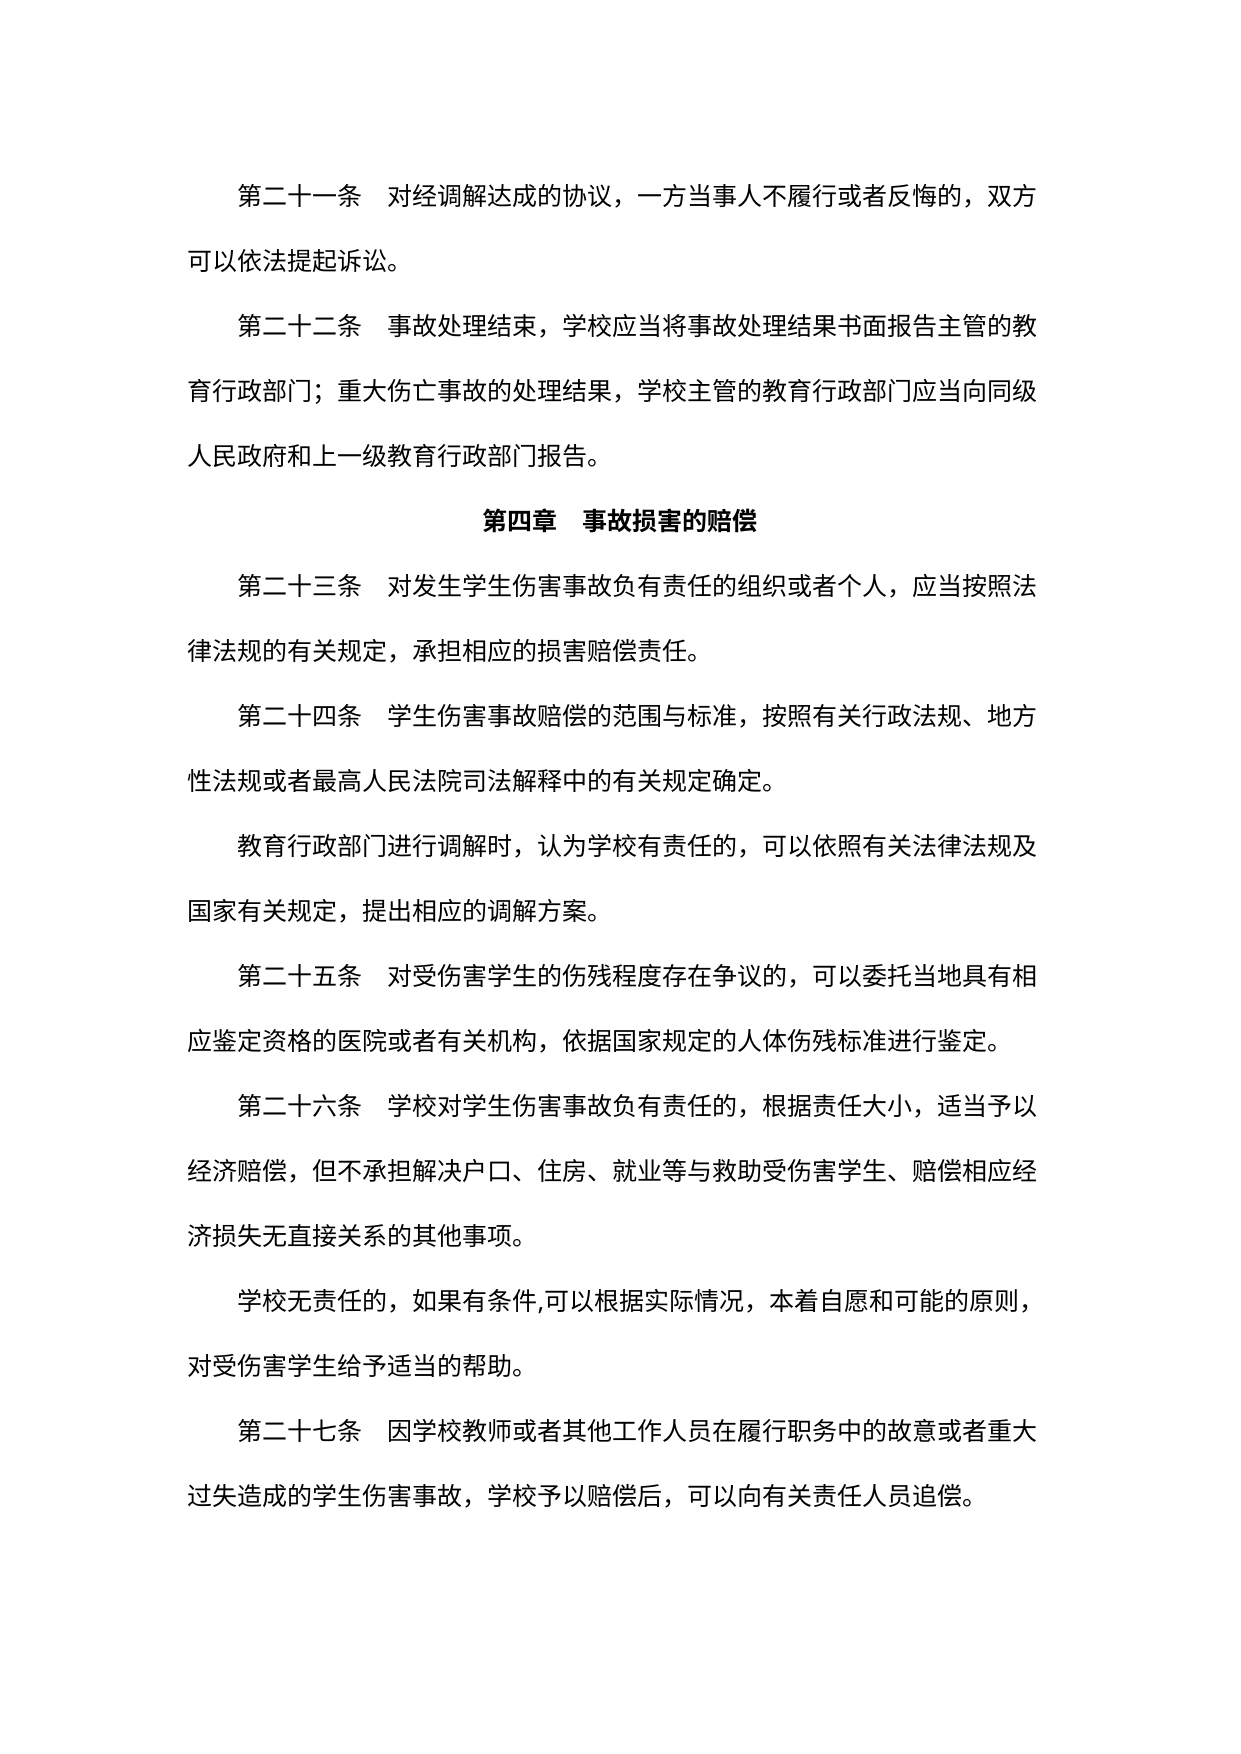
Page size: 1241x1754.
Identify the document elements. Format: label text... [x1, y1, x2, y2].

text 第二十五条 对受伤害学生的伤残程度存在争议的，可以委托当地具有相应鉴定资格的医院或者有关机构，依据国家规定的人体伤残标准进行鉴定。 [187, 942, 1053, 1072]
text 第二十四条 学生伤害事故赔偿的范围与标准，按照有关行政法规、地方性法规或者最高人民法院司法解释中的有关规定确定。 [187, 682, 1053, 812]
text 教育行政部门进行调解时，认为学校有责任的，可以依照有关法律法规及国家有关规定，提出相应的调解方案。 [187, 812, 1053, 942]
text 第四章 事故损害的赔偿 [187, 487, 1053, 552]
text 第二十一条 对经调解达成的协议，一方当事人不履行或者反悔的，双方可以依法提起诉讼。 [187, 162, 1053, 292]
text 第二十三条 对发生学生伤害事故负有责任的组织或者个人，应当按照法律法规的有关规定，承担相应的损害赔偿责任。 [187, 552, 1053, 682]
text 第二十六条 学校对学生伤害事故负有责任的，根据责任大小，适当予以经济赔偿，但不承担解决户口、住房、就业等与救助受伤害学生、赔偿相应经济损失无直接关系的其他事项。 [187, 1072, 1053, 1267]
text 学校无责任的，如果有条件,可以根据实际情况，本着自愿和可能的原则，对受伤害学生给予适当的帮助。 [187, 1267, 1053, 1397]
text 第二十七条 因学校教师或者其他工作人员在履行职务中的故意或者重大过失造成的学生伤害事故，学校予以赔偿后，可以向有关责任人员追偿。 [187, 1397, 1053, 1527]
text 第二十二条 事故处理结束，学校应当将事故处理结果书面报告主管的教育行政部门；重大伤亡事故的处理结果，学校主管的教育行政部门应当向同级人民政府和上一级教育行政部门报告。 [187, 292, 1053, 487]
